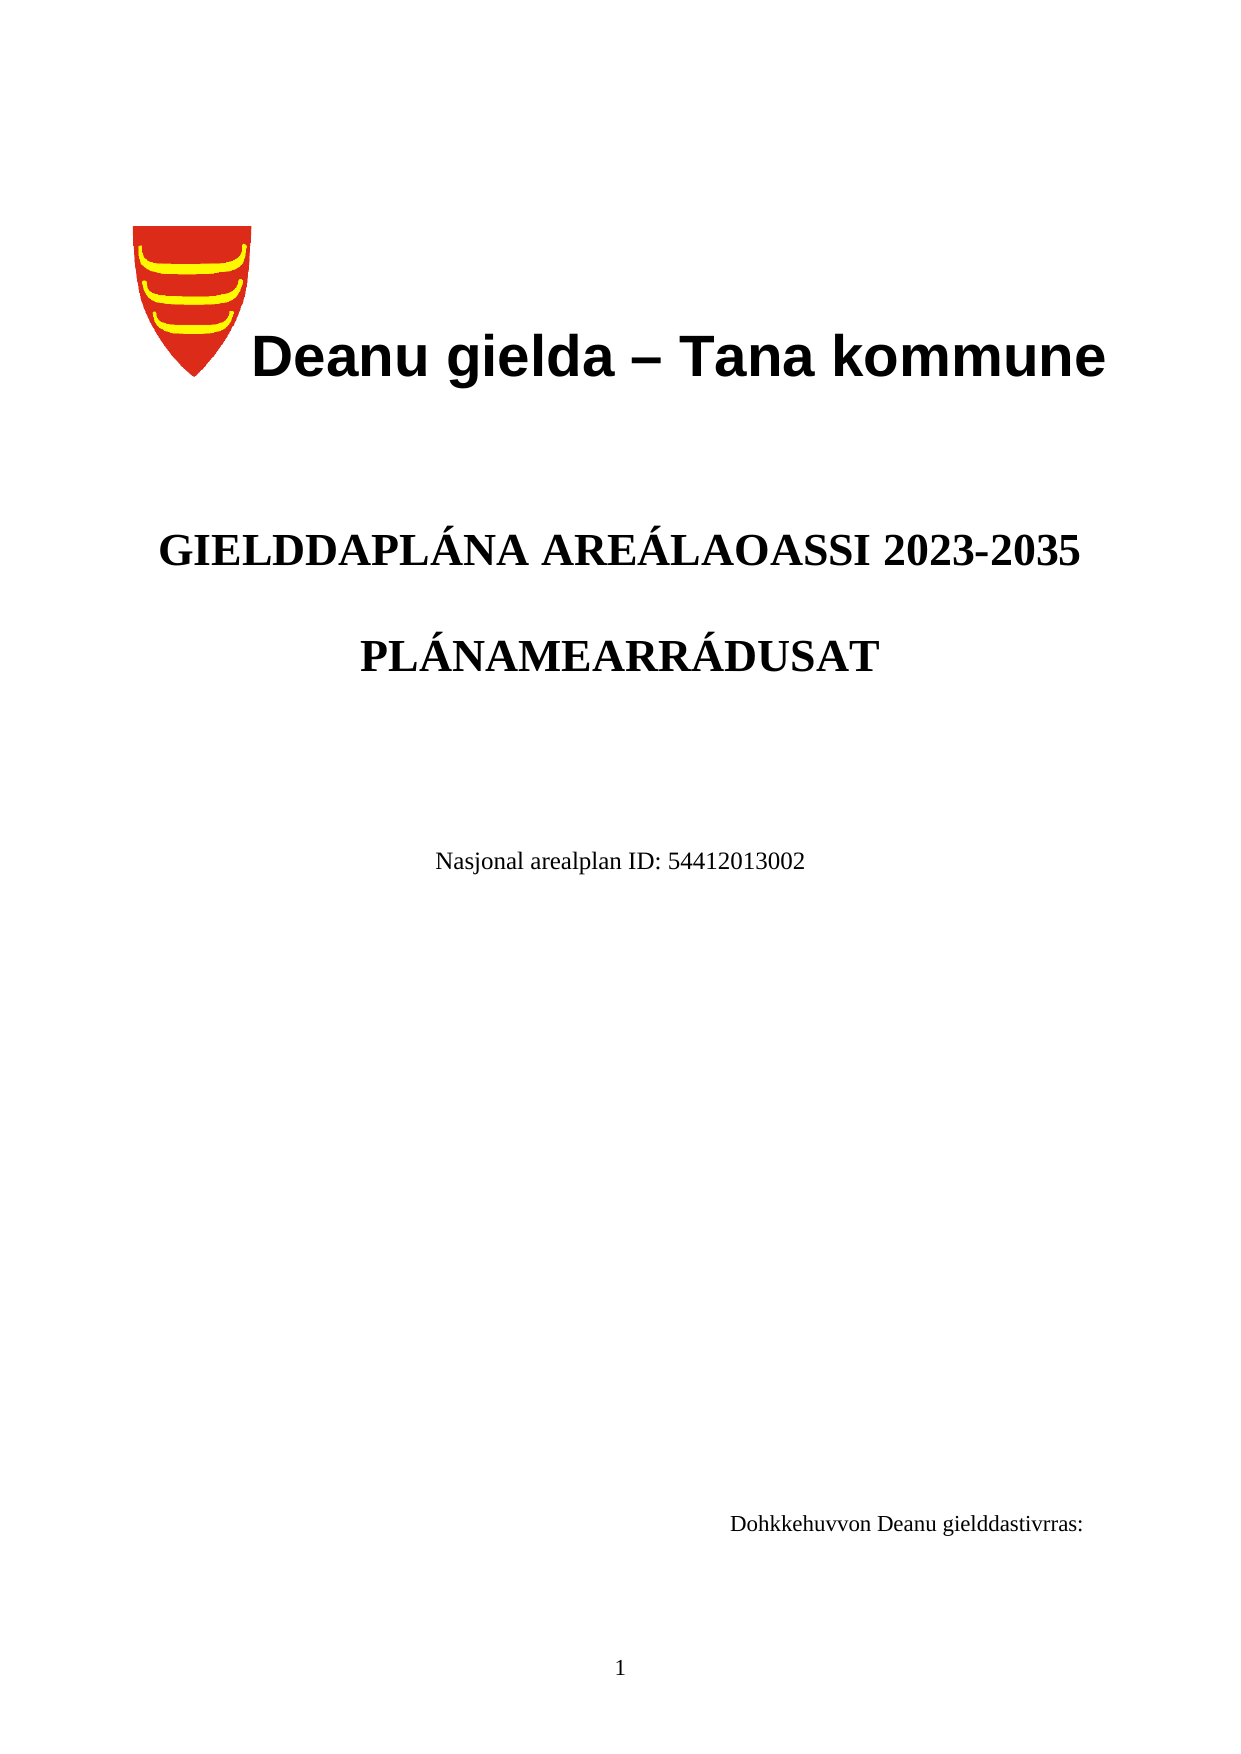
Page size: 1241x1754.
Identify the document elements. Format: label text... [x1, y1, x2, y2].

text Nasjonal arealplan ID: 54412013002 [118, 846, 1122, 875]
text Dohkkehuvvon Deanu gielddastivrras: [118, 1510, 1122, 1536]
text PLÁNAMEARRÁDUSAT [118, 628, 1122, 681]
title Deanu gielda – Tana kommune [118, 226, 1122, 389]
text GIELDDAPLÁNA AREÁLAOASSI 2023-2035 [118, 523, 1122, 576]
picture [132, 226, 252, 377]
